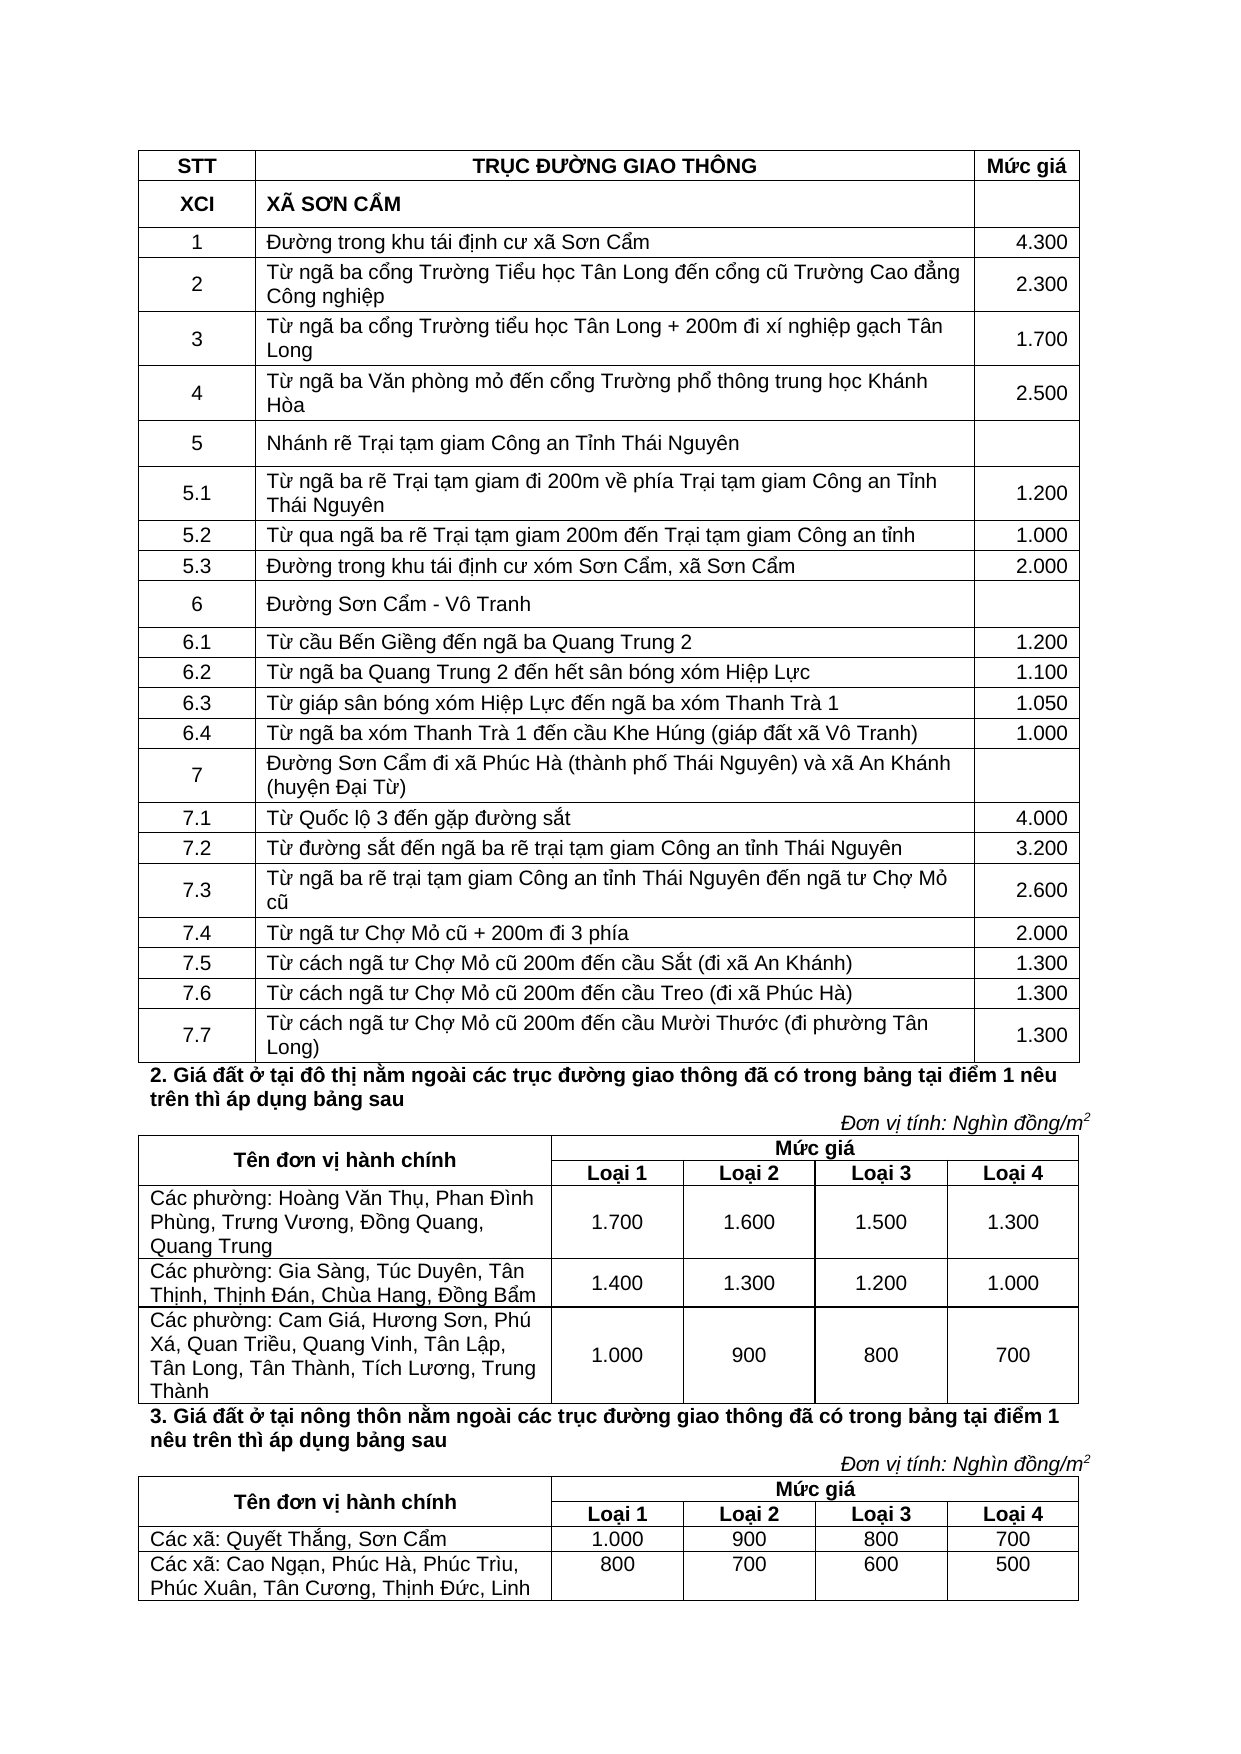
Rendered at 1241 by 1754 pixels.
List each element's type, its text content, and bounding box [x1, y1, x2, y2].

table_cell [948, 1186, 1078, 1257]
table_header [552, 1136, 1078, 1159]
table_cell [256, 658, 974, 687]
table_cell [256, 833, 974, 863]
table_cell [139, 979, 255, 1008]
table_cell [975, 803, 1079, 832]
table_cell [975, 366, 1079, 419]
table_header TRỤC ĐƯỜNG GIAO THÔNG [256, 151, 974, 180]
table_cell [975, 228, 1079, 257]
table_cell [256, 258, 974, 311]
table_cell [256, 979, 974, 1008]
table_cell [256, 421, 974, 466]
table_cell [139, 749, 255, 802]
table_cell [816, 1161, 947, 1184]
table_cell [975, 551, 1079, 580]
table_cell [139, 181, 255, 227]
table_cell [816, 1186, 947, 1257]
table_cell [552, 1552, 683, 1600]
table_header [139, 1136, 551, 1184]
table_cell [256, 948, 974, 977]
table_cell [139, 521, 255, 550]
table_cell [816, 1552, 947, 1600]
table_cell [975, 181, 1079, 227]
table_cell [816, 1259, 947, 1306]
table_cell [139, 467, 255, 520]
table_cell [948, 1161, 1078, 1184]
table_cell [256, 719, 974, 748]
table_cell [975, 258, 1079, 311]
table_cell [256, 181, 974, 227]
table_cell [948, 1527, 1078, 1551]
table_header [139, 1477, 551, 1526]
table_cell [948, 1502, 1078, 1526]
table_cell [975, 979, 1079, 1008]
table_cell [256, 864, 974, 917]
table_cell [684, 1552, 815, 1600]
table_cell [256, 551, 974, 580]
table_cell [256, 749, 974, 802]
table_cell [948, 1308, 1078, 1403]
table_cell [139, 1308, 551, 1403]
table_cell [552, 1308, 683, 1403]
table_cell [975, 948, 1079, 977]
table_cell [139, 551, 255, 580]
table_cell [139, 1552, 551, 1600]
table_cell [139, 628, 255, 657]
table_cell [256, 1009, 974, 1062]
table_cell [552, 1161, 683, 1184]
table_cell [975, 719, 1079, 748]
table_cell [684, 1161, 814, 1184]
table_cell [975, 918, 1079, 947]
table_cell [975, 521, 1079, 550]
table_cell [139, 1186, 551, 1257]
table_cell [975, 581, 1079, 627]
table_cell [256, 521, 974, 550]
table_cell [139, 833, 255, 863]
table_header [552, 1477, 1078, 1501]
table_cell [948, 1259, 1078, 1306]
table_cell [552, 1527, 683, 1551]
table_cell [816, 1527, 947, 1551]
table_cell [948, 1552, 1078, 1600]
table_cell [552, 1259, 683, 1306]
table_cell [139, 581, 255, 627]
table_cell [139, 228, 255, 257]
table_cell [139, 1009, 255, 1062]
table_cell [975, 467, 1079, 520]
text 2. Giá đất ở tại đô thị nằm ngoài các trục đường giao thông đã có trong bảng tại điểm 1 nêu trên thì áp dụng bảng sau [150, 1063, 1090, 1111]
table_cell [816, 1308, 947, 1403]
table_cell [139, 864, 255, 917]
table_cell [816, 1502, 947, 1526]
text Đơn vị tính: Nghìn đồng/m2 [150, 1452, 1090, 1476]
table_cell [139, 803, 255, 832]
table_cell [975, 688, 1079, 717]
text Đơn vị tính: Nghìn đồng/m2 [150, 1111, 1090, 1134]
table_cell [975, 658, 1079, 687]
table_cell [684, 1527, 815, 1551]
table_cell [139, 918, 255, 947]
table_header Mức giá [975, 151, 1079, 180]
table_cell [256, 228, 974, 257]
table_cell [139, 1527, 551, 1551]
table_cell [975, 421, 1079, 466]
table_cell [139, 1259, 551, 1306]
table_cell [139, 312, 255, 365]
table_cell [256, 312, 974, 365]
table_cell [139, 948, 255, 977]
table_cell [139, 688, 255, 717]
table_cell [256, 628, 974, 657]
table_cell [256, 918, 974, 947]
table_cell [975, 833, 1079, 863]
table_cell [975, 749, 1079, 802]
table_header STT [139, 151, 255, 180]
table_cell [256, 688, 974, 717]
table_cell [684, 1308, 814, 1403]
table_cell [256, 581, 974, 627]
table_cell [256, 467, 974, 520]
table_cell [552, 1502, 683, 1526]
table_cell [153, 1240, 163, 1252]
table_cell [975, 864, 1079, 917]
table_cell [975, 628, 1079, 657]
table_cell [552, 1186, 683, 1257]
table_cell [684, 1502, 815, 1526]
text 3. Giá đất ở tại nông thôn nằm ngoài các trục đường giao thông đã có trong bảng tại điểm 1 nêu trên thì áp dụng bảng sau [150, 1404, 1090, 1452]
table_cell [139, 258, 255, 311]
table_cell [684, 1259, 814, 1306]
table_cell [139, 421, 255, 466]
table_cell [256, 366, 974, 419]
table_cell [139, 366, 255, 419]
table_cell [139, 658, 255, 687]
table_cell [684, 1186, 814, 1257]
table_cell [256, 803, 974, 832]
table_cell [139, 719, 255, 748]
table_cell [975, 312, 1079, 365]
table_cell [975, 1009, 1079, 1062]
